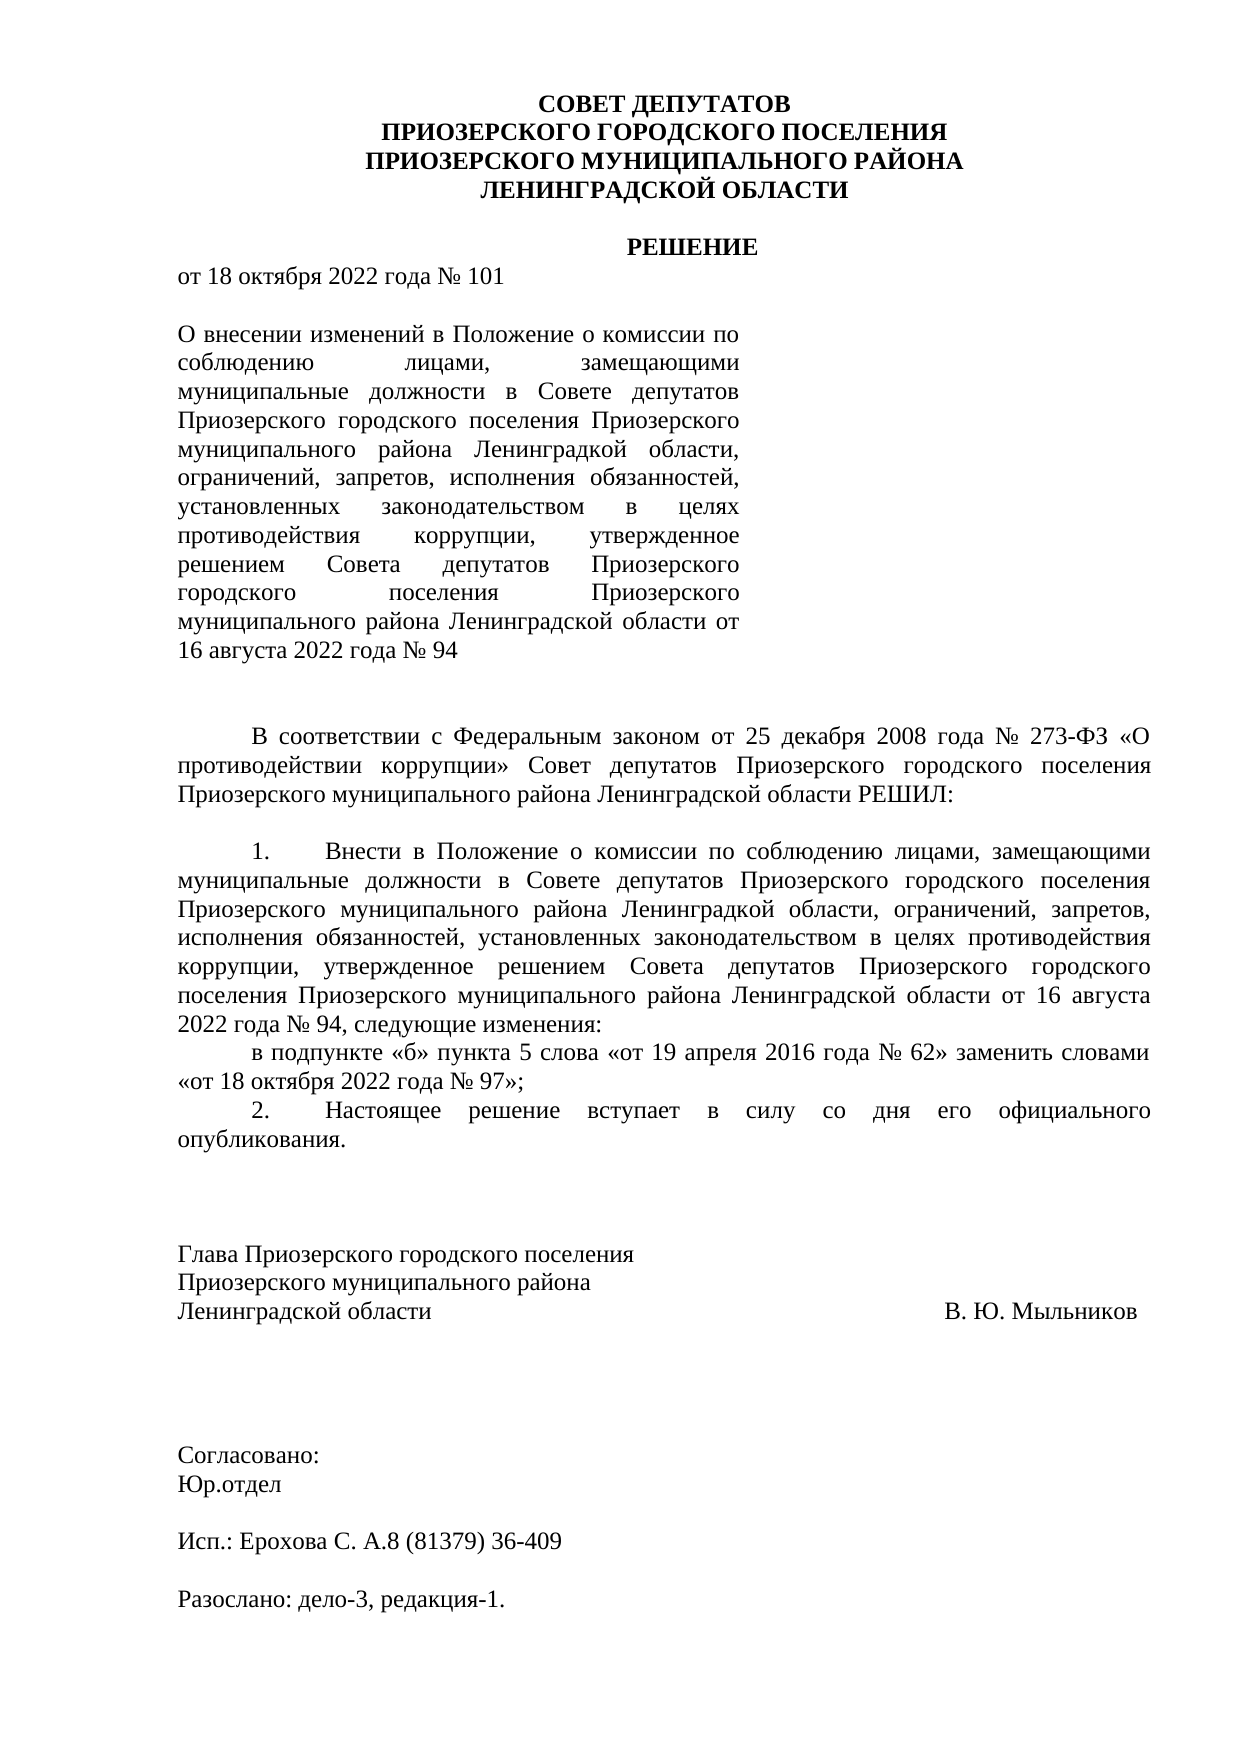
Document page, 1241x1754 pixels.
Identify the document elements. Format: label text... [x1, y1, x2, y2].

text В соответствии с Федеральным законом от 25 декабря 2008 года № 273-ФЗ «О противодействии коррупции» Совет депутатов Приозерского городского поселения Приозерского муниципального района Ленинградской области РЕШИЛ: [177, 721, 1152, 807]
text Ленинградской области В. Ю. Мыльников [177, 1296, 1152, 1325]
text от 18 октября 2022 года № 101 [177, 261, 1152, 290]
text Разослано: дело-3, редакция-1. [177, 1584, 1152, 1612]
text ЛЕНИНГРАДСКОЙ ОБЛАСТИ [177, 175, 1152, 204]
text Исп.: Ерохова С. А.8 (81379) 36-409 [177, 1526, 1152, 1555]
text ПРИОЗЕРСКОГО ГОРОДСКОГО ПОСЕЛЕНИЯ [177, 117, 1152, 146]
table_header О внесении изменений в Положение о комиссии по соблюдению лицами, замещающими муниципальные должности в Совете депутатов Приозерского городского поселения Приозерского муниципального района Ленинградкой области, ограничений, запретов, исполнения обязанностей, установленных законодательством в целях противодействия коррупции, утвержденное решением Совета депутатов Приозерского городского поселения Приозерского муниципального района Ленинградской области от 16 августа 2022 года № 94 [166, 319, 751, 664]
list Настоящее решение вступает в силу со дня его официального опубликования. [177, 1095, 1152, 1152]
text в подпункте «б» пункта 5 слова «от 19 апреля 2016 года № 62» заменить словами «от 18 октября 2022 года № 97»; [177, 1037, 1152, 1095]
text Согласовано: [177, 1440, 1152, 1469]
text РЕШЕНИЕ [177, 232, 1152, 261]
text СОВЕТ ДЕПУТАТОВ [177, 89, 1152, 117]
text Приозерского муниципального района [177, 1267, 1152, 1296]
text ПРИОЗЕРСКОГО МУНИЦИПАЛЬНОГО РАЙОНА [177, 146, 1152, 175]
text Юр.отдел [177, 1469, 1152, 1497]
list Внести в Положение о комиссии по соблюдению лицами, замещающими муниципальные должности в Совете депутатов Приозерского городского поселения Приозерского муниципального района Ленинградкой области, ограничений, запретов, исполнения обязанностей, установленных законодательством в целях противодействия коррупции, утвержденное решением Совета депутатов Приозерского городского поселения Приозерского муниципального района Ленинградской области от 16 августа 2022 года № 94, следующие изменения: [177, 836, 1152, 1037]
text Глава Приозерского городского поселения [177, 1239, 1152, 1267]
